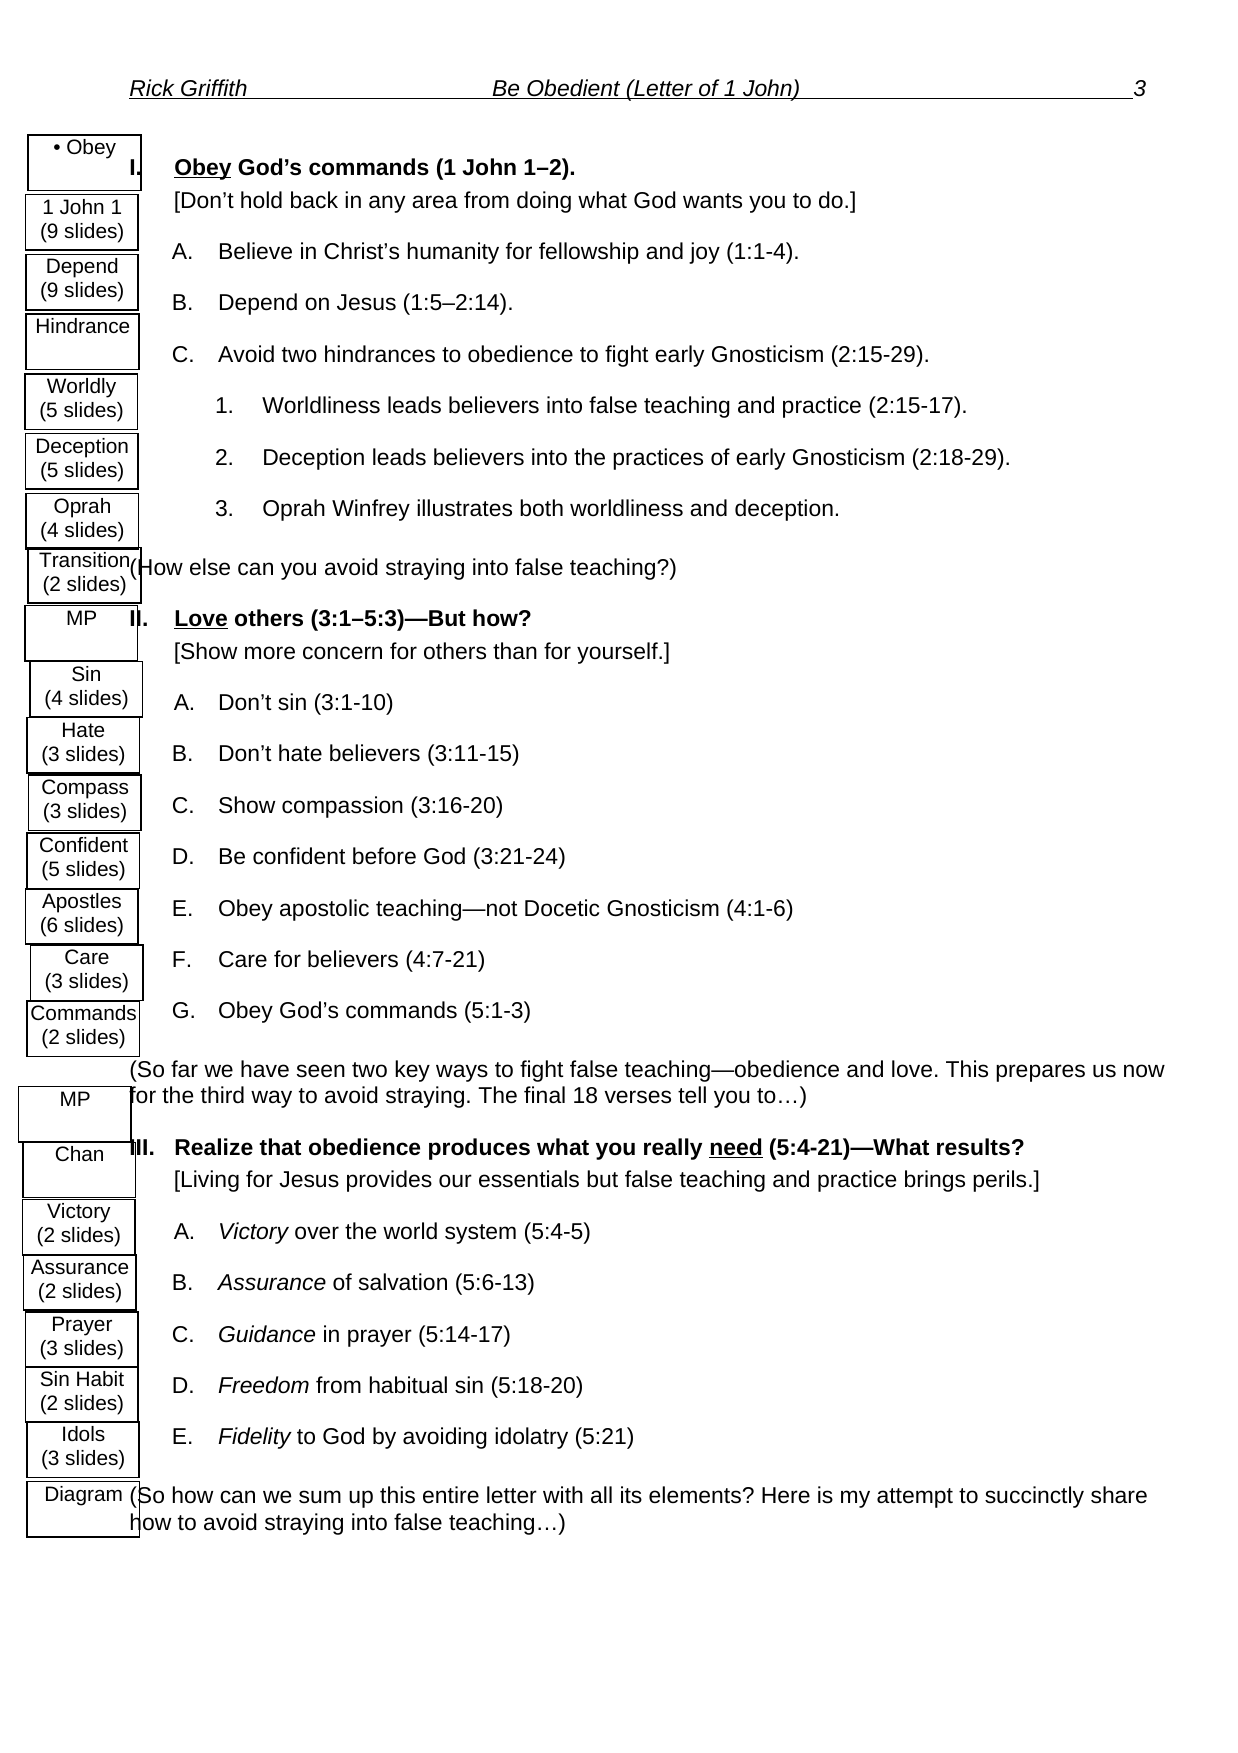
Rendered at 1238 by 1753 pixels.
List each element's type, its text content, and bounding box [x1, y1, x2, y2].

subtitle Victory over the world system (5:4-5) [173, 1218, 1172, 1244]
subtitle Be confident before God (3:21-24) [172, 843, 1172, 869]
subtitle Don’t hate believers (3:11-15) [172, 740, 1172, 767]
text [Don’t hold back in any area from doing what God wants you to do.] [173, 187, 1172, 213]
subtitle Worldliness leads believers into false teaching and practice (2:15-17). [215, 392, 1172, 418]
text (So how can we sum up this entire letter with all its elements? Here is my attempt to succinctly share how to avoid straying into false teaching…) [140, 1482, 1172, 1535]
list Believe in Christ’s humanity for fellowship and joy (1:1-4). [172, 238, 1172, 264]
subtitle Fidelity to God by avoiding idolatry (5:21) [172, 1423, 1172, 1449]
text (How else can you avoid straying into false teaching?) [142, 554, 1172, 580]
subtitle Obey God’s commands (1 John 1–2). [142, 154, 1172, 180]
subtitle Oprah Winfrey illustrates both worldliness and deception. [215, 495, 1172, 521]
subtitle Obey God’s commands (5:1-3) [172, 997, 1172, 1023]
subtitle Show compassion (3:16-20) [172, 792, 1172, 818]
subtitle Realize that obedience produces what you really need (5:4-21)—What results? [132, 1134, 1172, 1160]
text (So far we have seen two key ways to fight false teaching—obedience and love. This prepares us now for the third way to avoid straying. The final 18 verses tell you to…) [129, 1056, 1172, 1109]
text [Living for Jesus provides our essentials but false teaching and practice brings perils.] [173, 1166, 1172, 1193]
subtitle Assurance of salvation (5:6-13) [172, 1269, 1172, 1296]
subtitle Don’t sin (3:1-10) [173, 689, 1172, 715]
list Avoid two hindrances to obedience to fight early Gnosticism (2:15-29). [172, 341, 1172, 367]
subtitle Obey apostolic teaching—not Docetic Gnosticism (4:1-6) [172, 894, 1172, 921]
subtitle Love others (3:1–5:3)—But how? [138, 605, 1172, 631]
list Depend on Jesus (1:5–2:14). [172, 289, 1172, 316]
subtitle Guidance in prayer (5:14-17) [172, 1321, 1172, 1347]
subtitle Freedom from habitual sin (5:18-20) [172, 1372, 1172, 1398]
subtitle Deception leads believers into the practices of early Gnosticism (2:18-29). [215, 443, 1172, 470]
subtitle Care for believers (4:7-21) [172, 946, 1172, 972]
text [Show more concern for others than for yourself.] [173, 638, 1172, 664]
